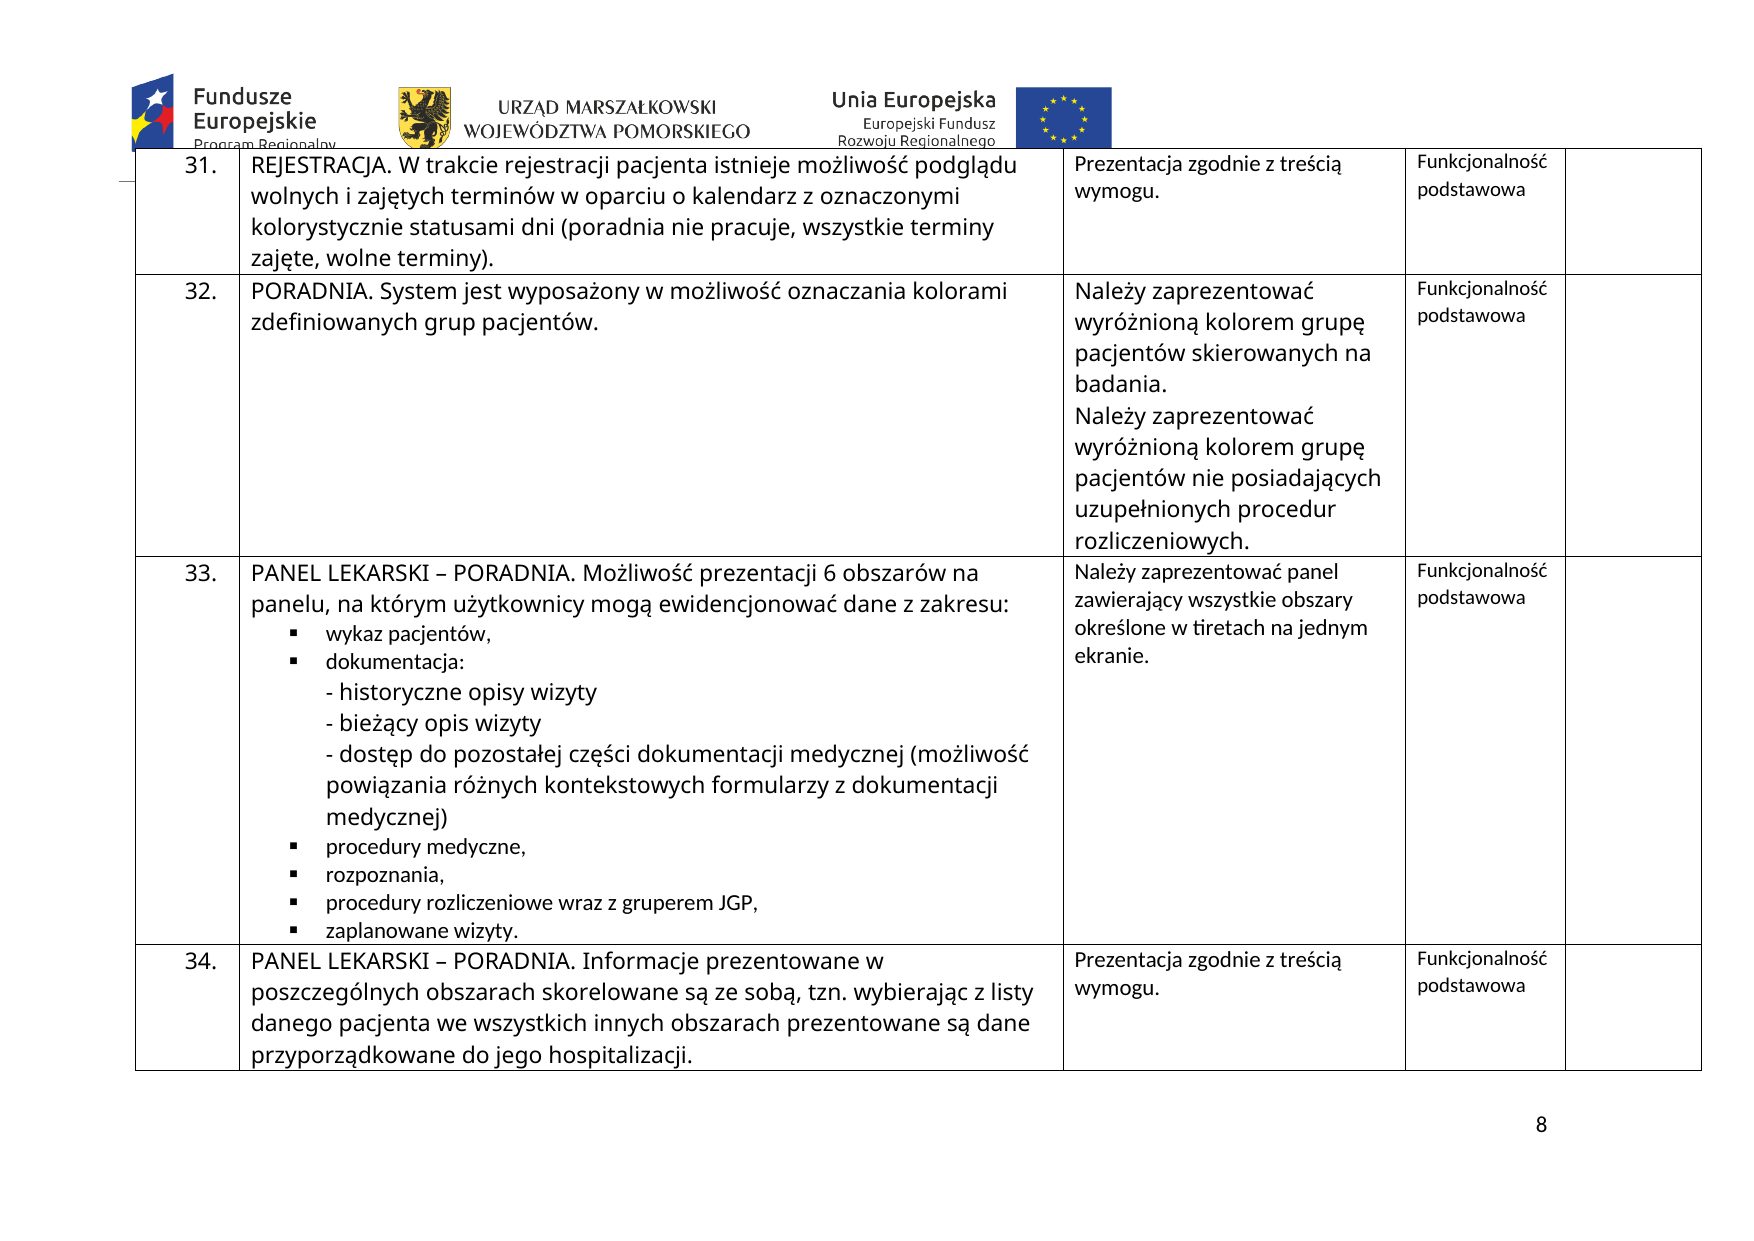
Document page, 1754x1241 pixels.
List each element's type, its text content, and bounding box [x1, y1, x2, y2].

table_cell Prezentacja zgodnie z treścią wymogu. [1064, 149, 1405, 274]
table_cell REJESTRACJA. W trakcie rejestracji pacjenta istnieje możliwość podglądu wolnych i zajętych terminów w oparciu o kalendarz z oznaczonymi kolorystycznie statusami dni (poradnia nie pracuje, wszystkie terminy zajęte, wolne terminy). [240, 149, 1063, 274]
table_cell Funkcjonalność podstawowa [1406, 275, 1565, 556]
table_cell PANEL LEKARSKI – PORADNIA. Informacje prezentowane w poszczególnych obszarach skorelowane są ze sobą, tzn. wybierając z listy danego pacjenta we wszystkich innych obszarach prezentowane są dane przyporządkowane do jego hospitalizacji. [240, 945, 1063, 1070]
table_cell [1064, 945, 1405, 1070]
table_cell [1406, 945, 1565, 1070]
table_cell [1566, 149, 1701, 274]
table_cell PORADNIA. System jest wyposażony w możliwość oznaczania kolorami zdefiniowanych grup pacjentów. [240, 275, 1063, 556]
table_cell [136, 945, 239, 1070]
table_cell [136, 275, 239, 556]
table_cell Funkcjonalność podstawowa [1406, 557, 1565, 944]
table_cell Należy zaprezentować panel zawierający wszystkie obszary określone w tiretach na jednym ekranie. [1064, 557, 1405, 944]
table_cell [136, 149, 239, 274]
table_cell [1566, 557, 1701, 944]
table_cell [1566, 275, 1701, 556]
table_cell [1566, 945, 1701, 1070]
table_cell PANEL LEKARSKI – PORADNIA. Możliwość prezentacji 6 obszarów na panelu, na którym użytkownicy mogą ewidencjonować dane z zakresu: wykaz pacjentów, dokumentacja: - historyczne opisy wizyty - bieżący opis wizyty - dostęp do pozostałej części dokumentacji medycznej (możliwość powiązania różnych kontekstowych formularzy z dokumentacji medycznej) procedury medyczne, rozpoznania, procedury rozliczeniowe wraz z gruperem JGP, zaplanowane wizyty. [240, 557, 1063, 944]
table_cell Należy zaprezentować wyróżnioną kolorem grupę pacjentów skierowanych na badania. Należy zaprezentować wyróżnioną kolorem grupę pacjentów nie posiadających uzupełnionych procedur rozliczeniowych. [1064, 275, 1405, 556]
picture [118, 73, 1125, 182]
table_cell [136, 557, 239, 944]
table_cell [1406, 149, 1565, 274]
